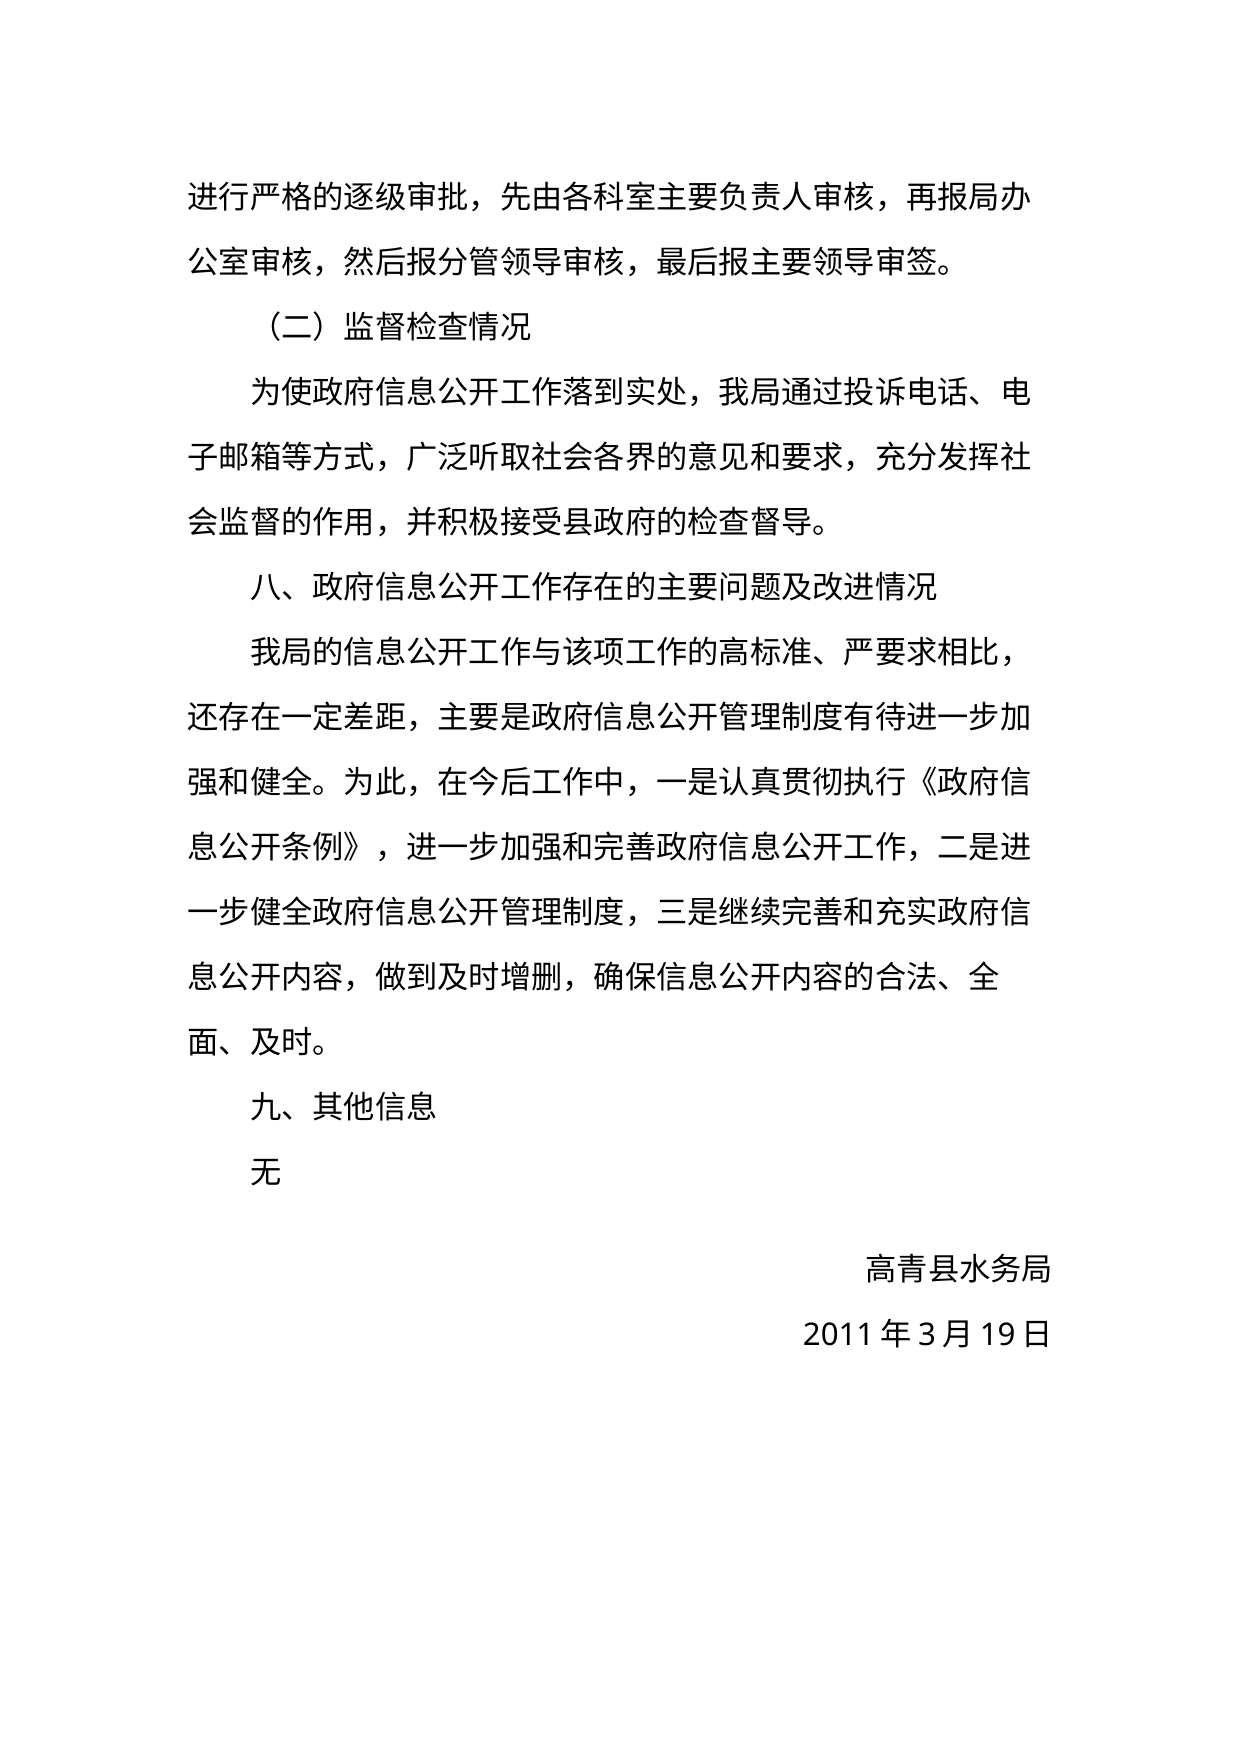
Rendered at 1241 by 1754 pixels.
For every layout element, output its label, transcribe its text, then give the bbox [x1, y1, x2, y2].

text 高青县水务局 [187, 1234, 1053, 1299]
text （二）监督检查情况 [187, 292, 1053, 357]
text 无 [187, 1137, 1053, 1202]
text 2011年3月19日 [187, 1299, 1053, 1364]
text 我局的信息公开工作与该项工作的高标准、严要求相比，还存在一定差距，主要是政府信息公开管理制度有待进一步加强和健全。为此，在今后工作中，一是认真贯彻执行《政府信息公开条例》，进一步加强和完善政府信息公开工作，二是进一步健全政府信息公开管理制度，三是继续完善和充实政府信息公开内容，做到及时增删，确保信息公开内容的合法、全面、及时。 [187, 617, 1053, 1072]
text 为使政府信息公开工作落到实处，我局通过投诉电话、电子邮箱等方式，广泛听取社会各界的意见和要求，充分发挥社会监督的作用，并积极接受县政府的检查督导。 [187, 357, 1053, 552]
text 八、政府信息公开工作存在的主要问题及改进情况 [187, 552, 1053, 617]
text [187, 162, 1053, 292]
text 九、其他信息 [187, 1072, 1053, 1137]
